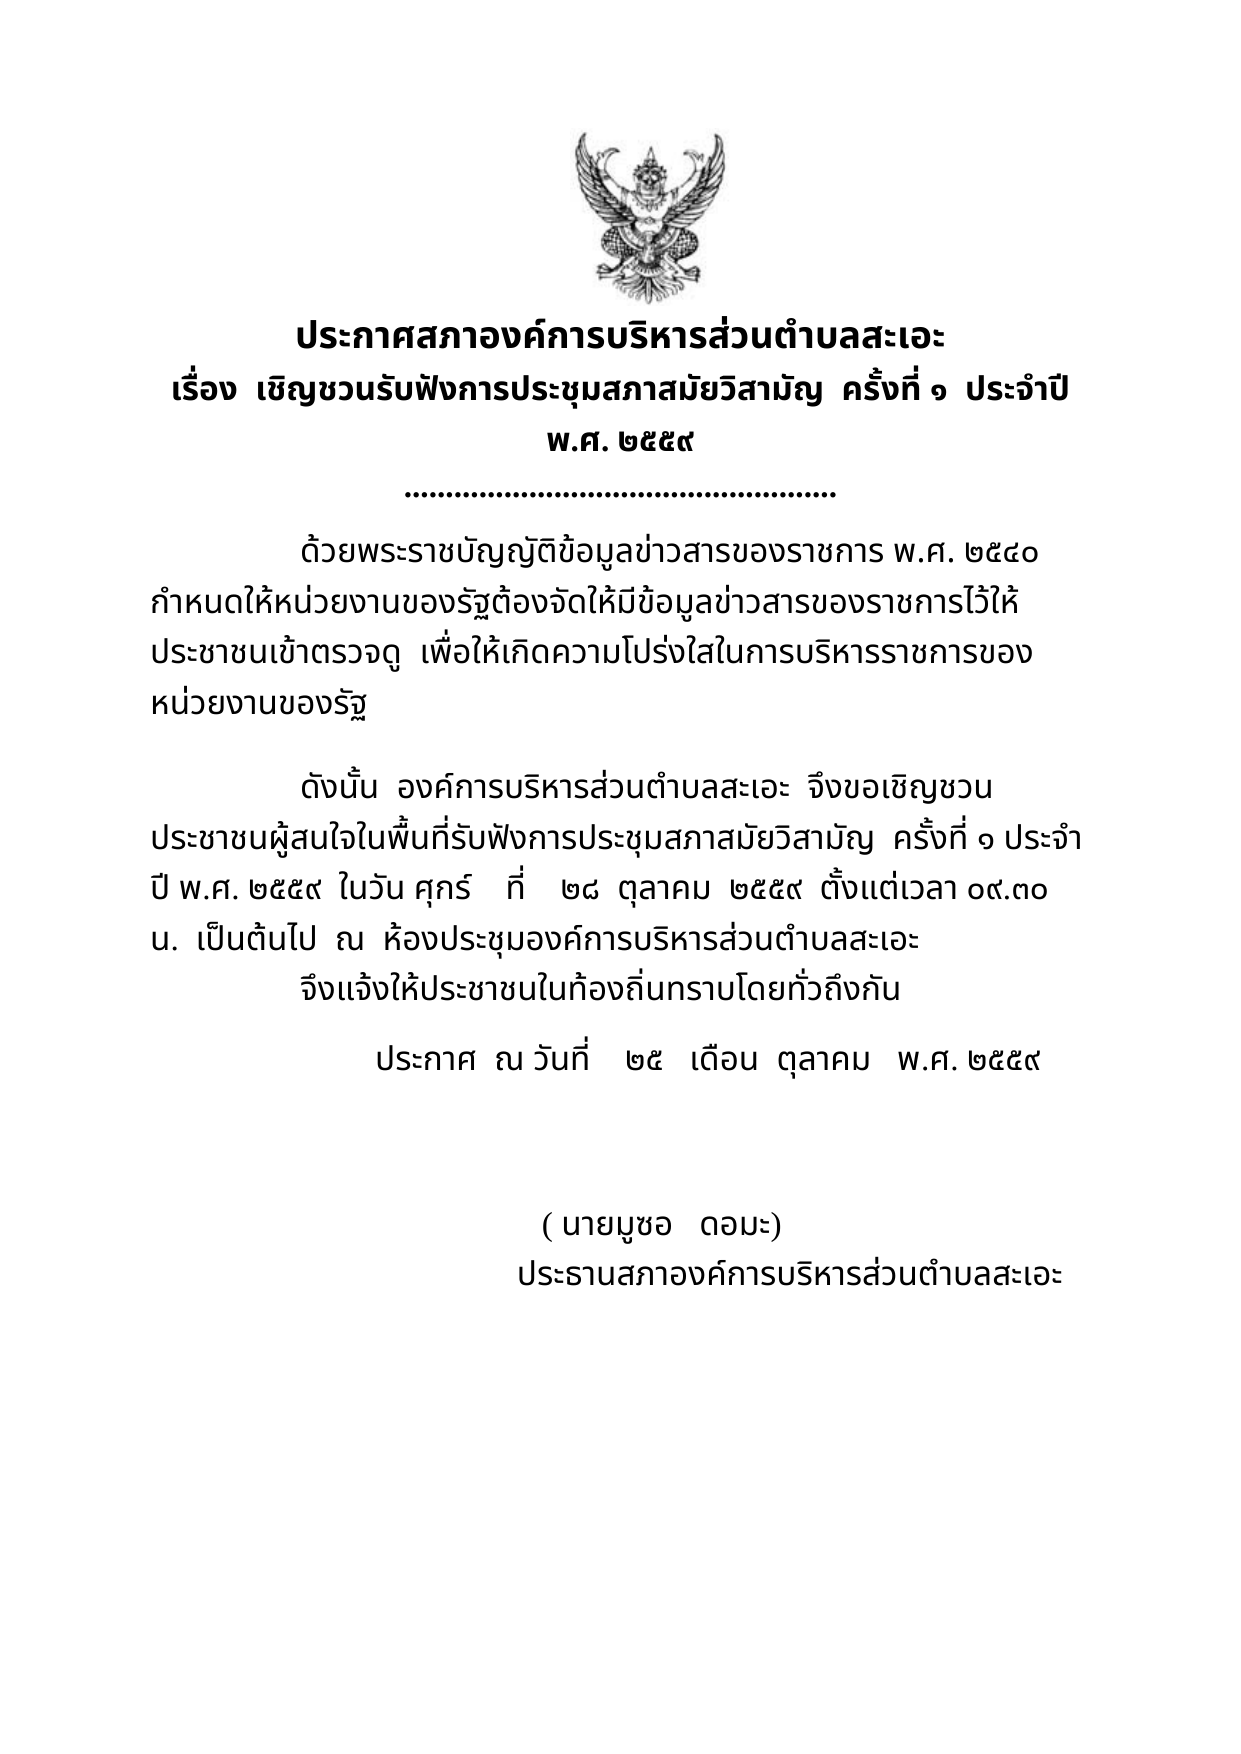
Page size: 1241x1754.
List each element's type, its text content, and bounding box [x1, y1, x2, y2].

text ประกาศสภาองค์การบริหารส่วนตำบลสะเอะ [150, 309, 1090, 365]
text จึงแจ้งให้ประชาชนในท้องถิ่นทราบโดยทั่วถึงกัน [225, 965, 1090, 1015]
text เรื่อง เชิญชวนรับฟังการประชุมสภาสมัยวิสามัญ ครั้งที่ ๑ ประจำปี พ.ศ. ๒๕๕๙ [150, 365, 1090, 466]
picture [570, 128, 732, 306]
text ( นายมูซอ ดอมะ) [450, 1200, 1090, 1250]
text ประกาศ ณ วันที่ ๒๕ เดือน ตุลาคม พ.ศ. ๒๕๕๙ [150, 1034, 1090, 1085]
text ประธานสภาองค์การบริหารส่วนตำบลสะเอะ [150, 1250, 1090, 1301]
text ด้วยพระราชบัญญัติข้อมูลข่าวสารของราชการ พ.ศ. ๒๕๔๐ กำหนดให้หน่วยงานของรัฐต้องจัดให้มีข้อมูลข่าวสารของราชการไว้ให้ประชาชนเข้าตรวจดู เพื่อให้เกิดความโปร่งใสในการบริหารราชการของหน่วยงานของรัฐ [150, 527, 1090, 729]
text .................................................... [150, 466, 1090, 504]
text ดังนั้น องค์การบริหารส่วนตำบลสะเอะ จึงขอเชิญชวนประชาชนผู้สนใจในพื้นที่รับฟังการประชุมสภาสมัยวิสามัญ ครั้งที่ ๑ ประจำปี พ.ศ. ๒๕๕๙ ในวัน ศุกร์ ที่ ๒๘ ตุลาคม ๒๕๕๙ ตั้งแต่เวลา ๐๙.๓๐ น. เป็นต้นไป ณ ห้องประชุมองค์การบริหารส่วนตำบลสะเอะ [150, 763, 1090, 965]
